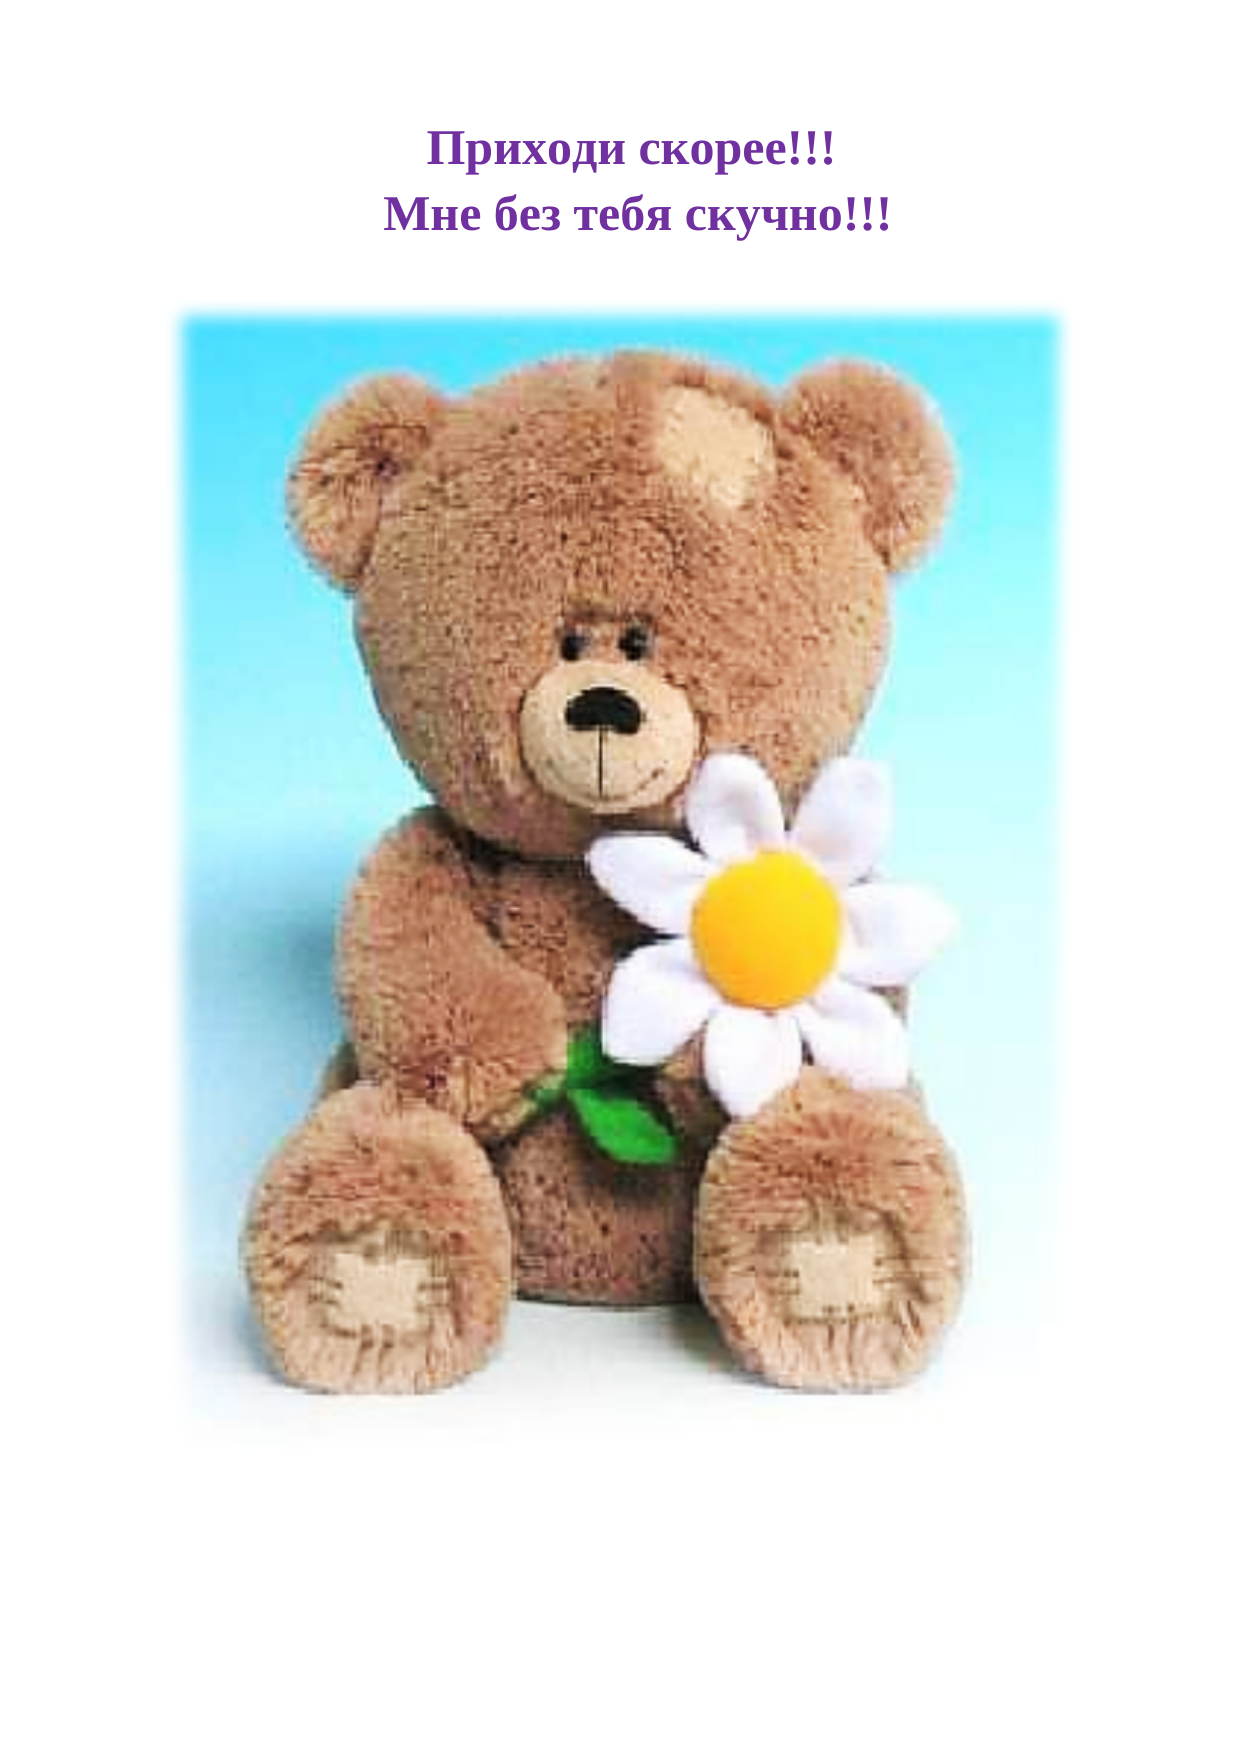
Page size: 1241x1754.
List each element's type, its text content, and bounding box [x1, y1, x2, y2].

text Мне без тебя скучно!!! [118, 184, 1107, 242]
picture [194, 328, 1047, 1435]
text Приходи скорее!!! [118, 118, 1107, 176]
